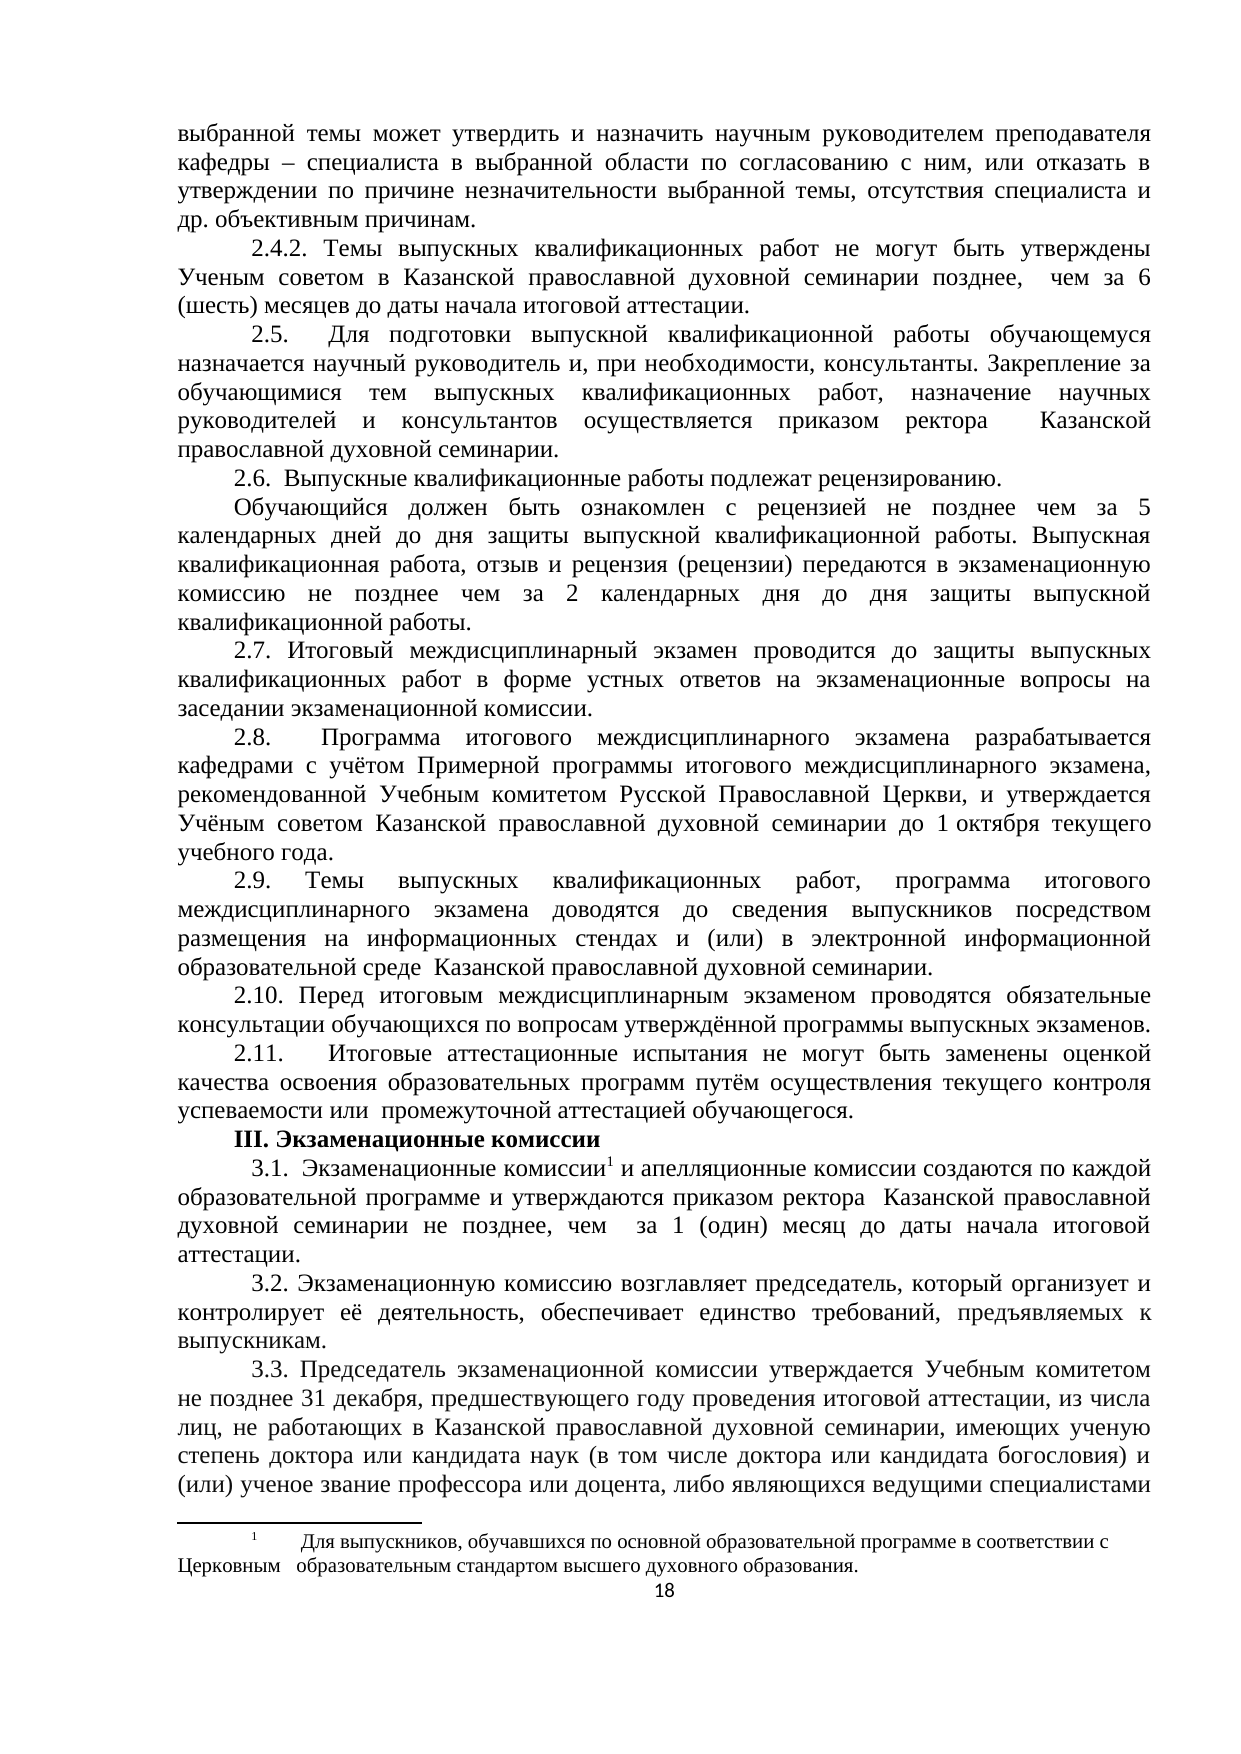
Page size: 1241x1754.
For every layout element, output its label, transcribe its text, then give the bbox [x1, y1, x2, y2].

text 2.5. Для подготовки выпускной квалификационной работы обучающемуся назначается научный руководитель и, при необходимости, консультанты. Закрепление за обучающимися тем выпускных квалификационных работ, назначение научных руководителей и консультантов осуществляется приказом ректора Казанской православной духовной семинарии. [177, 319, 1152, 463]
text 2.9. Темы выпускных квалификационных работ, программа итогового междисциплинарного экзамена доводятся до сведения выпускников посредством размещения на информационных стендах и (или) в электронной информационной образовательной среде Казанской православной духовной семинарии. [177, 866, 1152, 981]
text 2.11. Итоговые аттестационные испытания не могут быть заменены оценкой качества освоения образовательных программ путём осуществления текущего контроля успеваемости или промежуточной аттестацией обучающегося. [177, 1038, 1152, 1124]
text 2.6. Выпускные квалификационные работы подлежат рецензированию. [177, 463, 1152, 492]
text 3.1. Экзаменационные комиссии и апелляционные комиссии создаются по каждой образовательной программе и утверждаются приказом ректора Казанской православной духовной семинарии не позднее, чем за 1 (один) месяц до даты начала итоговой аттестации. [177, 1153, 1152, 1268]
text 3.2. Экзаменационную комиссию возглавляет председатель, который организует и контролирует её деятельность, обеспечивает единство требований, предъявляемых к выпускникам. [177, 1268, 1152, 1354]
text 2.8. Программа итогового междисциплинарного экзамена разрабатывается кафедрами с учётом Примерной программы итогового междисциплинарного экзамена, рекомендованной Учебным комитетом Русской Православной Церкви, и утверждается Учёным советом Казанской православной духовной семинарии до 1 октября текущего учебного года. [177, 722, 1152, 866]
text III. Экзаменационные комиссии [177, 1124, 1152, 1153]
text 2.10. Перед итоговым междисциплинарным экзаменом проводятся обязательные консультации обучающихся по вопросам утверждённой программы выпускных экзаменов. [177, 981, 1152, 1038]
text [177, 1354, 1152, 1498]
text 2.7. Итоговый междисциплинарный экзамен проводится до защиты выпускных квалификационных работ в форме устных ответов на экзаменационные вопросы на заседании экзаменационной комиссии. [177, 636, 1152, 722]
text Обучающийся должен быть ознакомлен с рецензией не позднее чем за 5 календарных дней до дня защиты выпускной квалификационной работы. Выпускная квалификационная работа, отзыв и рецензия (рецензии) передаются в экзаменационную комиссию не позднее чем за 2 календарных дня до дня защиты выпускной квалификационной работы. [177, 492, 1152, 636]
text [177, 118, 1152, 233]
text 2.4.2. Темы выпускных квалификационных работ не могут быть утверждены Ученым советом в Казанской православной духовной семинарии позднее, чем за 6 (шесть) месяцев до даты начала итоговой аттестации. [177, 233, 1152, 319]
